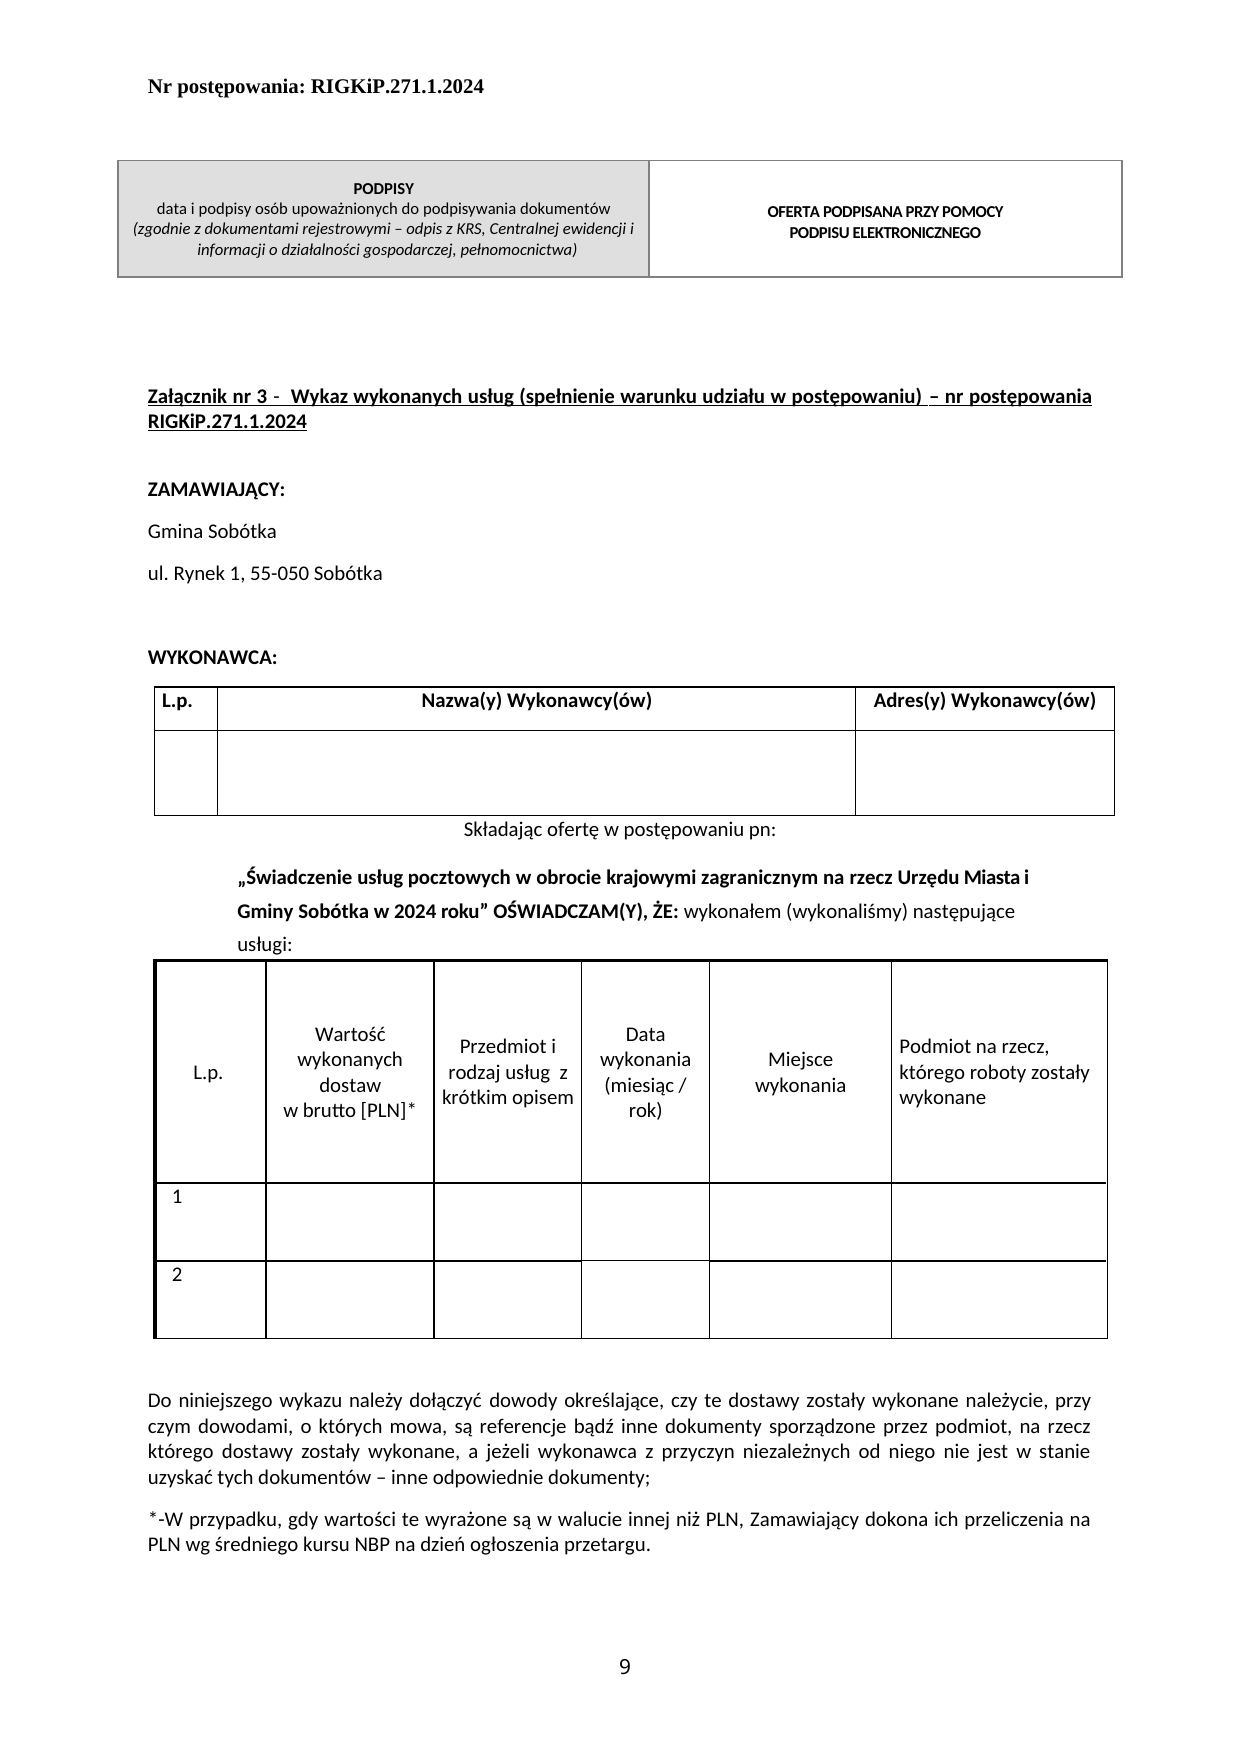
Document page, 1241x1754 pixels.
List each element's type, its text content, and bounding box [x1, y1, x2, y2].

table_cell [435, 1184, 581, 1260]
text *-W przypadku, gdy wartości te wyrażone są w walucie innej niż PLN, Zamawiający dokona ich przeliczenia na PLN wg średniego kursu NBP na dzień ogłoszenia przetargu. [148, 1506, 1092, 1557]
table_cell [582, 1184, 709, 1260]
table_header L.p. [155, 688, 217, 729]
text Załącznik nr 3 - Wykaz wykonanych usług (spełnienie warunku udziału w postępowaniu) – nr postępowania RIGKiP.271.1.2024 [148, 406, 1092, 434]
text Gmina Sobótka [148, 518, 1092, 543]
table_cell 2 [157, 1262, 265, 1338]
table_header Wartość wykonanych dostaw w brutto [PLN]* [267, 962, 433, 1182]
table_header Data wykonania (miesiąc / rok) [582, 962, 709, 1182]
table_header Miejsce wykonania [710, 962, 891, 1182]
table_header Podmiot na rzecz, którego roboty zostały wykonane [892, 962, 1107, 1182]
table_header OFERTA PODPISANA PRZY POMOCY PODPISU ELEKTRONICZNEGO [650, 161, 1121, 276]
text ZAMAWIAJĄCY: [148, 476, 1092, 501]
text Do niniejszego wykazu należy dołączyć dowody określające, czy te dostawy zostały wykonane należycie, przy czym dowodami, o których mowa, są referencje bądź inne dokumenty sporządzone przez podmiot, na rzecz którego dostawy zostały wykonane, a jeżeli wykonawca z przyczyn niezależnych od niego nie jest w stanie uzyskać tych dokumentów – inne odpowiednie dokumenty; [148, 1388, 1092, 1489]
table_cell [710, 1184, 891, 1260]
table_header Adres(y) Wykonawcy(ów) [856, 688, 1114, 729]
table_cell 1 [157, 1184, 265, 1260]
table_header L.p. [157, 962, 265, 1182]
table_cell [856, 731, 1114, 815]
text ul. Rynek 1, 55-050 Sobótka [148, 560, 1092, 586]
table_header Nazwa(y) Wykonawcy(ów) [218, 688, 855, 729]
table_cell [582, 1261, 709, 1338]
table_cell [267, 1184, 433, 1260]
table_cell [435, 1262, 581, 1338]
table_cell [892, 1260, 1107, 1338]
table_cell [155, 731, 217, 815]
table_cell [267, 1262, 433, 1338]
table_cell [892, 1182, 1107, 1260]
text Załącznik nr 3 - Wykaz wykonanych usług (spełnienie warunku udziału w postępowaniu) – nr postępowania RIGKiP.271.1.2024 [148, 383, 1092, 405]
table_header PODPISY data i podpisy osób upoważnionych do podpisywania dokumentów (zgodnie z dokumentami rejestrowymi – odpis z KRS, Centralnej ewidencji i informacji o działalności gospodarczej, pełnomocnictwa) [119, 161, 648, 276]
table_cell [710, 1262, 891, 1338]
table_header Przedmiot i rodzaj usług z krótkim opisem [435, 962, 581, 1182]
text „Świadczenie usług pocztowych w obrocie krajowymi zagranicznym na rzecz Urzędu Miasta i Gminy Sobótka w 2024 roku” OŚWIADCZAM(Y), ŻE: wykonałem (wykonaliśmy) następujące usługi: [237, 858, 1072, 958]
table_cell [218, 731, 855, 815]
text WYKONAWCA: [148, 644, 1092, 670]
text Składając ofertę w postępowaniu pn: [148, 816, 1092, 841]
